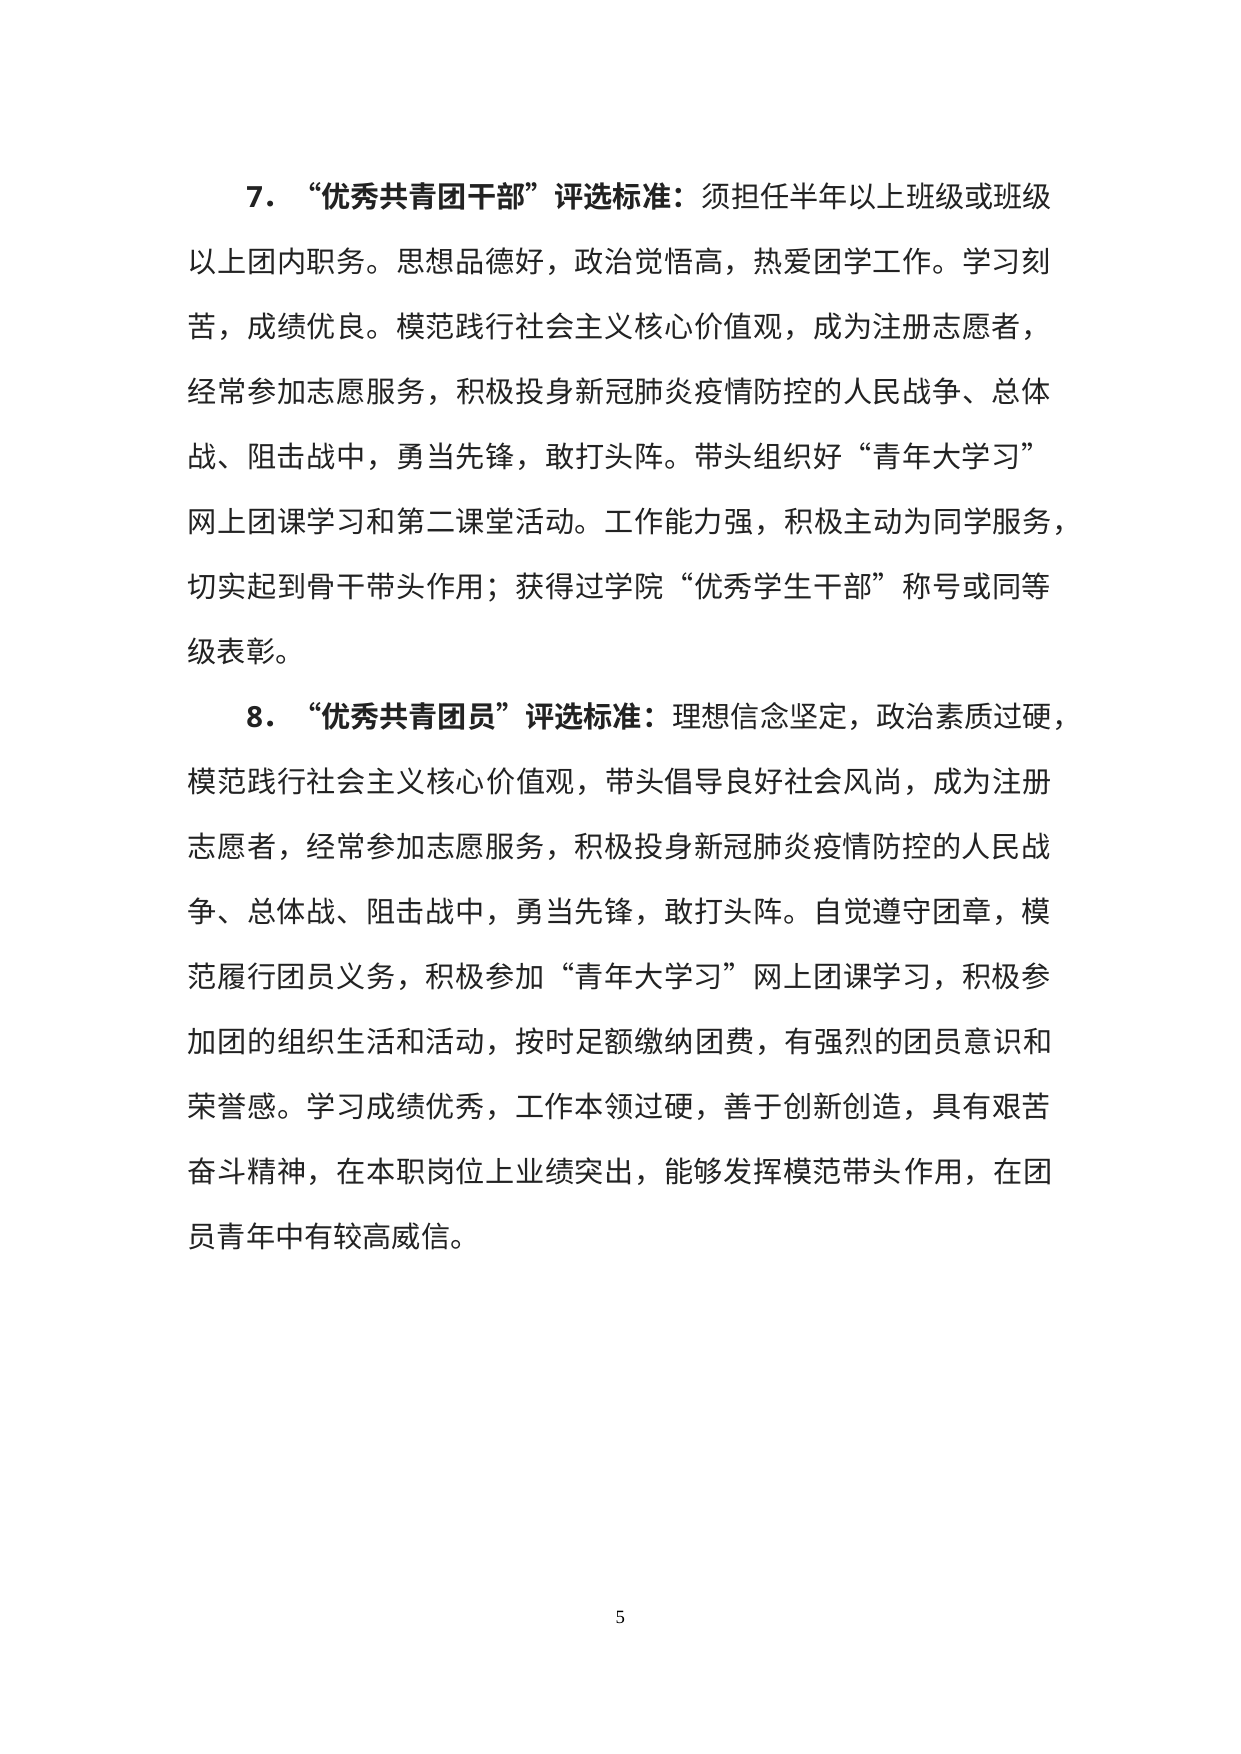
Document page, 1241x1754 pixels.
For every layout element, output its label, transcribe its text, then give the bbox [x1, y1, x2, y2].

text 8．“优秀共青团员”评选标准：理想信念坚定，政治素质过硬，模范践行社会主义核心价值观，带头倡导良好社会风尚，成为注册志愿者，经常参加志愿服务，积极投身新冠肺炎疫情防控的人民战争、总体战、阻击战中，勇当先锋，敢打头阵。自觉遵守团章，模范履行团员义务，积极参加“青年大学习”网上团课学习，积极参加团的组织生活和活动，按时足额缴纳团费，有强烈的团员意识和荣誉感。学习成绩优秀，工作本领过硬，善于创新创造，具有艰苦奋斗精神，在本职岗位上业绩突出，能够发挥模范带头作用，在团员青年中有较高威信。 [187, 682, 1053, 1267]
text 7．“优秀共青团干部”评选标准：须担任半年以上班级或班级以上团内职务。思想品德好，政治觉悟高，热爱团学工作。学习刻苦，成绩优良。模范践行社会主义核心价值观，成为注册志愿者，经常参加志愿服务，积极投身新冠肺炎疫情防控的人民战争、总体战、阻击战中，勇当先锋，敢打头阵。带头组织好“青年大学习”网上团课学习和第二课堂活动。工作能力强，积极主动为同学服务，切实起到骨干带头作用；获得过学院“优秀学生干部”称号或同等级表彰。 [187, 162, 1053, 682]
